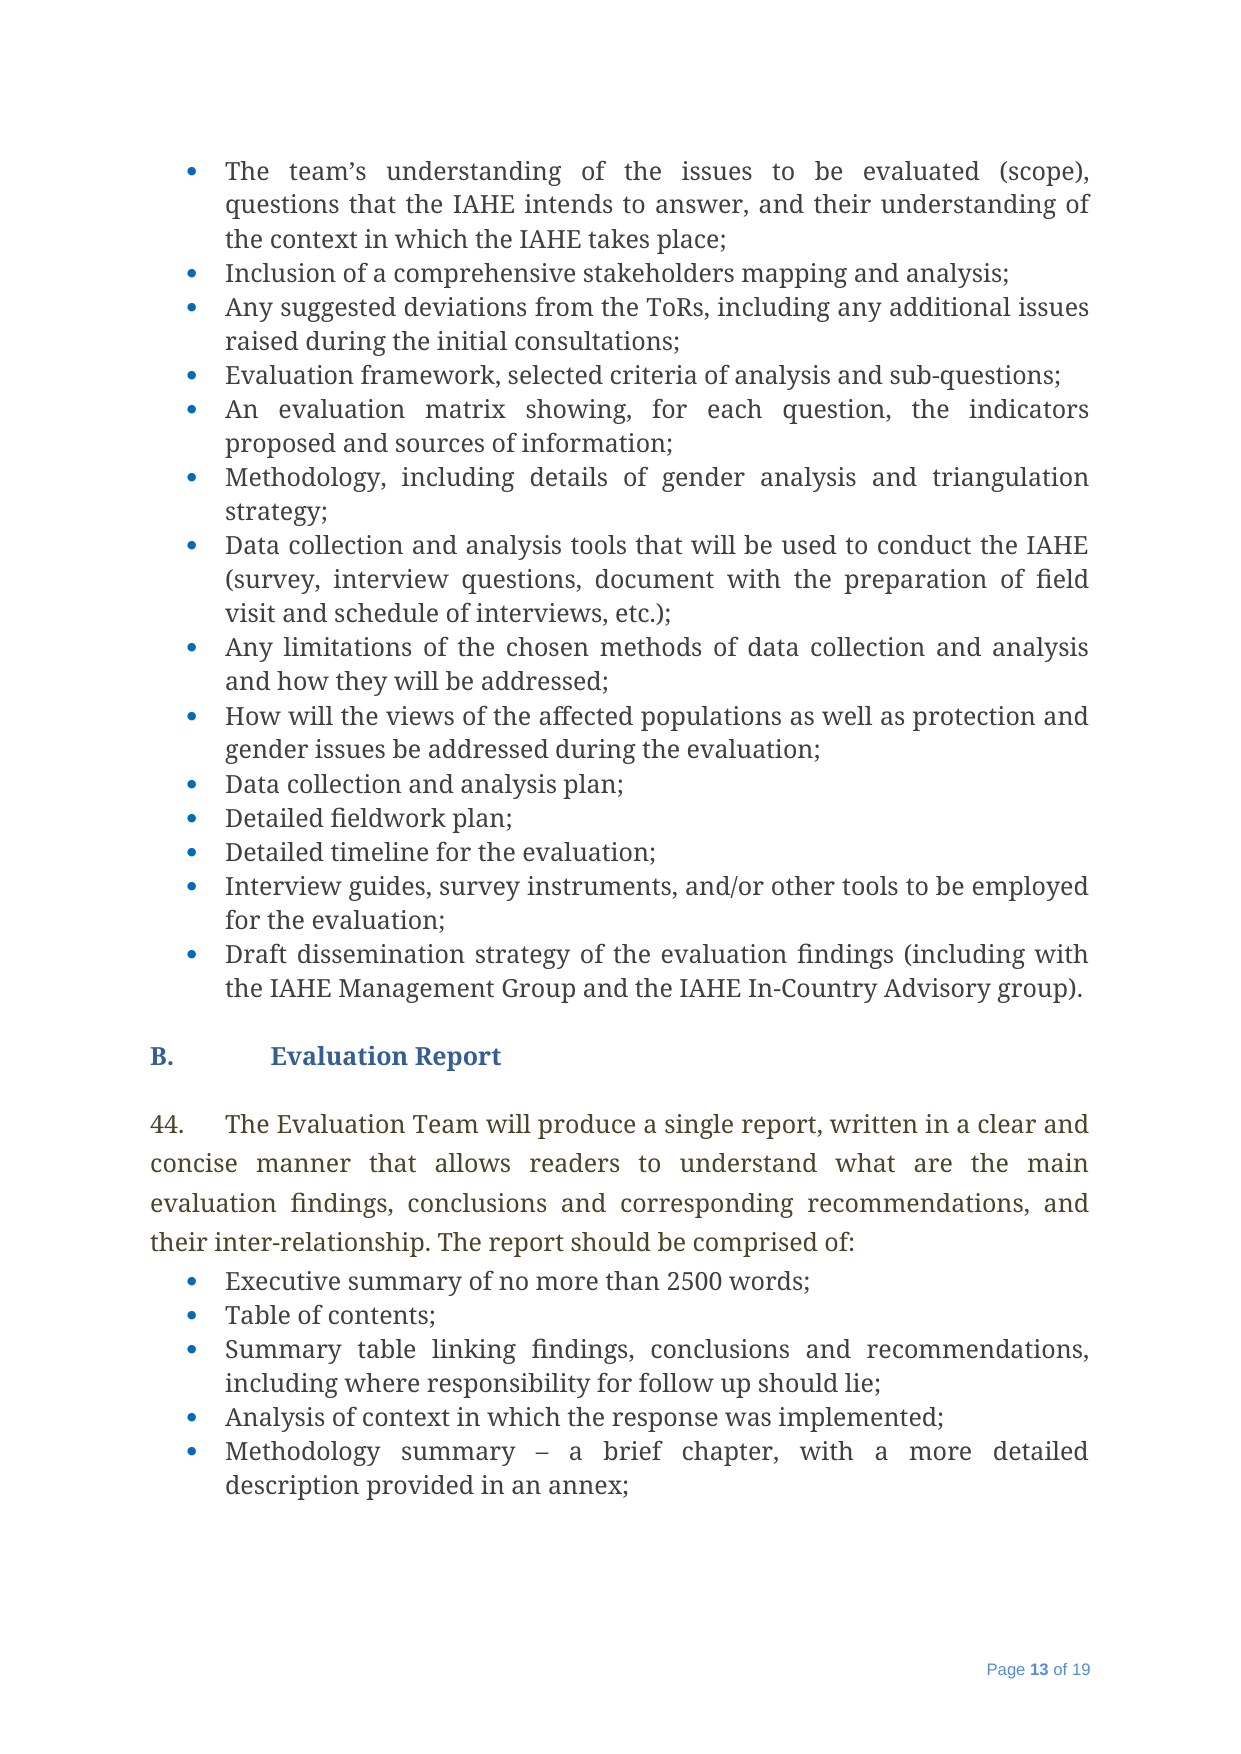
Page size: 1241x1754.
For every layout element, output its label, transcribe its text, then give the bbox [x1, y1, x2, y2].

list The Evaluation Team will produce a single report, written in a clear and concise manner that allows readers to understand what are the main evaluation findings, conclusions and corresponding recommendations, and their inter-relationship. The report should be comprised of: [150, 1107, 1090, 1258]
text Table of contents; [187, 1298, 1090, 1332]
text Data collection and analysis tools that will be used to conduct the IAHE (survey, interview questions, document with the preparation of field visit and schedule of interviews, etc.); [187, 528, 1090, 630]
text Detailed timeline for the evaluation; [187, 834, 1090, 868]
text Executive summary of no more than 2500 words; [187, 1263, 1090, 1298]
text Detailed fieldwork plan; [187, 800, 1090, 834]
text An evaluation matrix showing, for each question, the indicators proposed and sources of information; [187, 392, 1090, 460]
text Inclusion of a comprehensive stakeholders mapping and analysis; [187, 255, 1090, 289]
text Interview guides, survey instruments, and/or other tools to be employed for the evaluation; [187, 868, 1090, 937]
text B. Evaluation Report [150, 1039, 1090, 1073]
text Evaluation framework, selected criteria of analysis and sub-questions; [187, 357, 1090, 392]
text The team’s understanding of the issues to be evaluated (scope), questions that the IAHE intends to answer, and their understanding of the context in which the IAHE takes place; [187, 153, 1090, 255]
text Summary table linking findings, conclusions and recommendations, including where responsibility for follow up should lie; [187, 1332, 1090, 1400]
text Analysis of context in which the response was implemented; [187, 1400, 1090, 1434]
text Methodology summary – a brief chapter, with a more detailed description provided in an annex; [187, 1434, 1090, 1502]
text Any limitations of the chosen methods of data collection and analysis and how they will be addressed; [187, 630, 1090, 698]
text How will the views of the affected populations as well as protection and gender issues be addressed during the evaluation; [187, 698, 1090, 766]
text Methodology, including details of gender analysis and triangulation strategy; [187, 460, 1090, 528]
text Draft dissemination strategy of the evaluation findings (including with the IAHE Management Group and the IAHE In-Country Advisory group). [187, 937, 1090, 1005]
text Any suggested deviations from the ToRs, including any additional issues raised during the initial consultations; [187, 289, 1090, 357]
text Data collection and analysis plan; [187, 766, 1090, 800]
